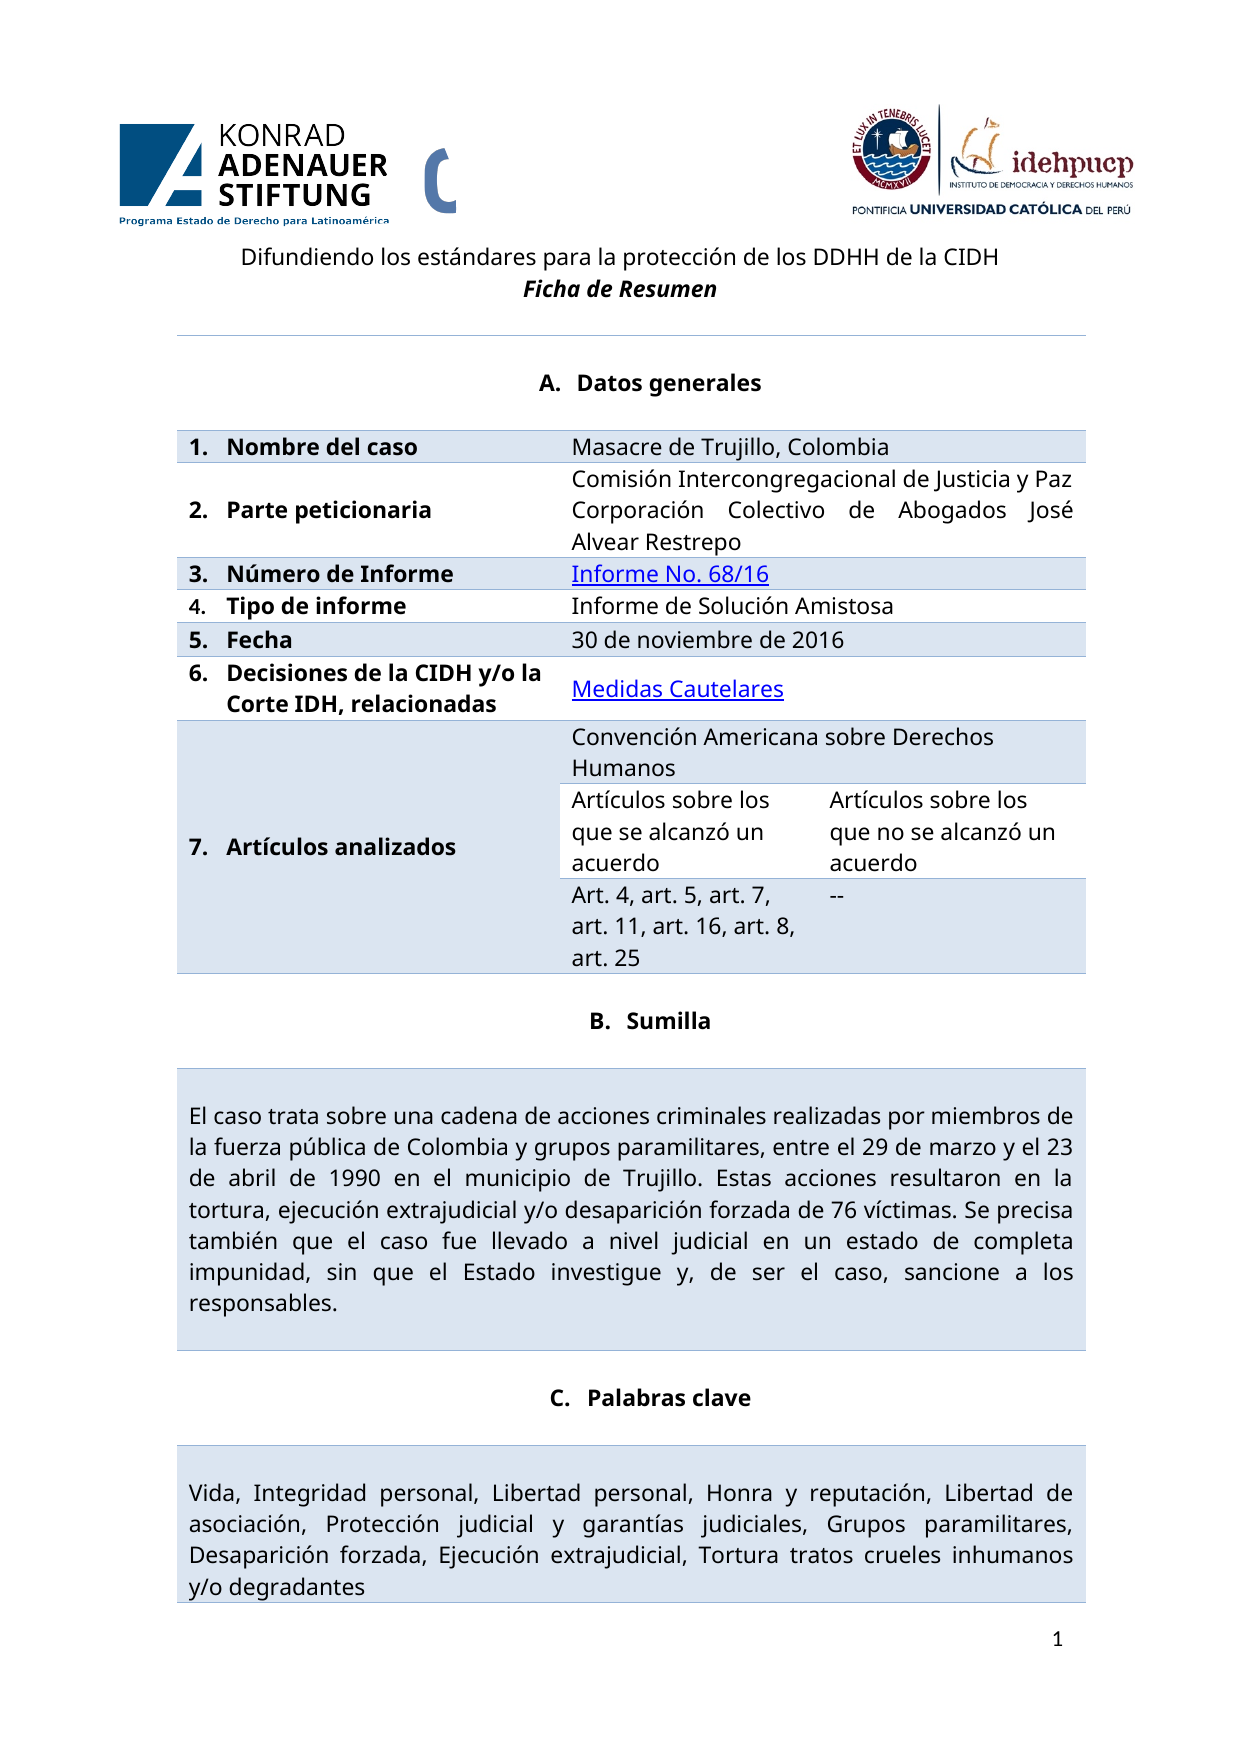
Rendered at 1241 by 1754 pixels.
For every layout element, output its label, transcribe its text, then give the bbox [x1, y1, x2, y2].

text Ficha de Resumen [177, 273, 1063, 304]
table_cell Informe de Solución Amistosa [560, 590, 1086, 622]
table_cell 30 de noviembre de 2016 [560, 623, 1086, 656]
table_cell Parte peticionaria [177, 463, 560, 557]
table_header Datos generales [177, 336, 1086, 430]
table_cell Decisiones de la CIDH y/o la Corte IDH, relacionadas [177, 657, 560, 719]
table_cell Informe No. 68/16 [560, 558, 1086, 589]
table_cell Tipo de informe [177, 590, 560, 622]
table_cell Masacre de Trujillo, Colombia [560, 431, 1086, 462]
table_cell Artículos sobre los que se alcanzó un acuerdo [560, 784, 818, 878]
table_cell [177, 1446, 1086, 1602]
table_cell Palabras clave [177, 1351, 1086, 1444]
table_cell Fecha [177, 623, 560, 656]
picture [836, 103, 1141, 233]
picture [110, 114, 395, 234]
table_cell Medidas Cautelares [560, 657, 1086, 719]
table_cell El caso trata sobre una cadena de acciones criminales realizadas por miembros de la fuerza pública de Colombia y grupos paramilitares, entre el 29 de marzo y el 23 de abril de 1990 en el municipio de Trujillo. Estas acciones resultaron en la tortura, ejecución extrajudicial y/o desaparición forzada de 76 víctimas. Se precisa también que el caso fue llevado a nivel judicial en un estado de completa impunidad, sin que el Estado investigue y, de ser el caso, sancione a los responsables. [177, 1069, 1086, 1350]
table_cell Convención Americana sobre Derechos Humanos [560, 721, 1086, 783]
text Difundiendo los estándares para la protección de los DDHH de la CIDH [177, 241, 1063, 273]
picture [407, 142, 456, 216]
table_cell Artículos sobre los que no se alcanzó un acuerdo [818, 784, 1086, 878]
table_cell -- [818, 879, 1086, 973]
table_cell Número de Informe [177, 558, 560, 589]
table_cell Sumilla [177, 974, 1086, 1067]
table_cell Artículos analizados [177, 721, 560, 973]
table_cell Art. 4, art. 5, art. 7, art. 11, art. 16, art. 8, art. 25 [560, 879, 818, 973]
table_cell Comisión Intercongregacional de Justicia y Paz Corporación Colectivo de Abogados José Alvear Restrepo [560, 463, 1086, 557]
table_cell Nombre del caso [177, 431, 560, 462]
